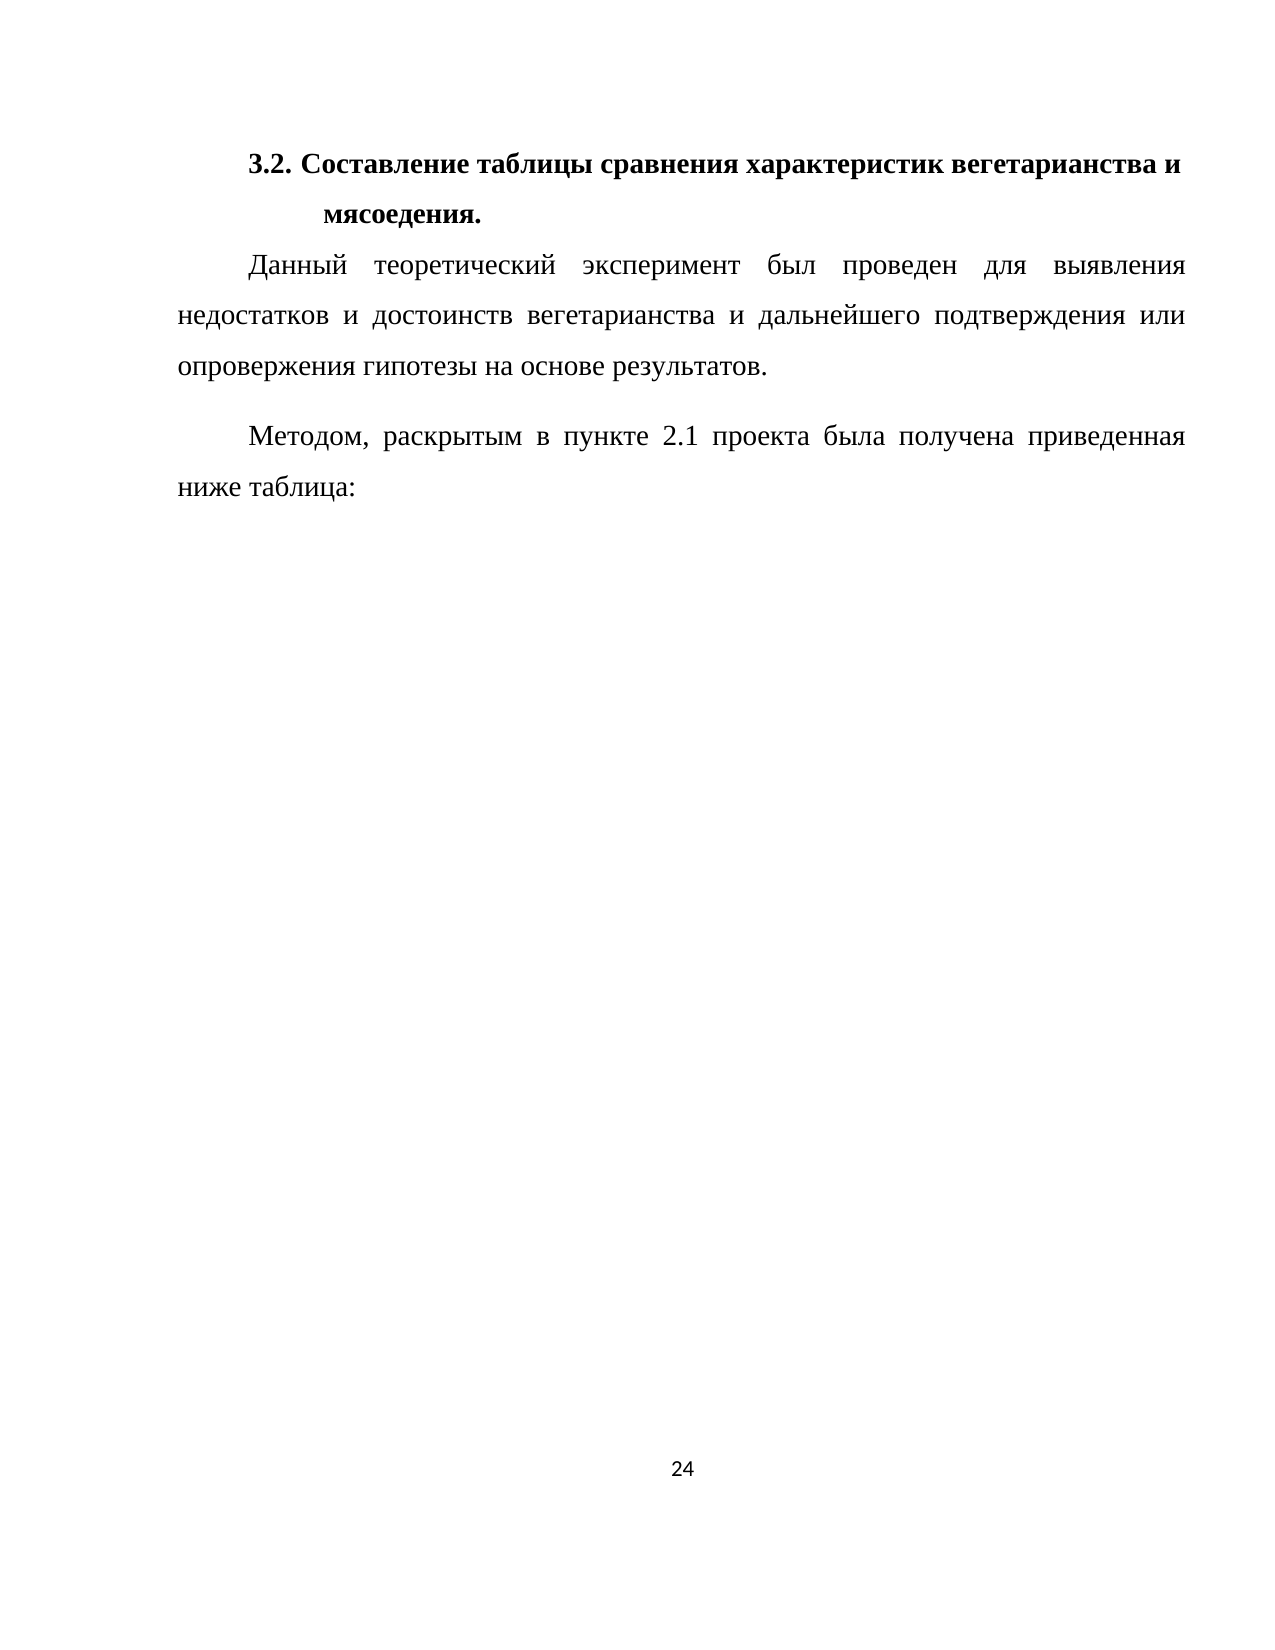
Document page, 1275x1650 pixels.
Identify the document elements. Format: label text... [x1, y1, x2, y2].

text Методом, раскрытым в пункте 2.1 проекта была получена приведенная ниже таблица: [177, 418, 1187, 502]
text Данный теоретический эксперимент был проведен для выявления недостатков и достоинств вегетарианства и дальнейшего подтверждения или опровержения гипотезы на основе результатов. [177, 247, 1187, 381]
subtitle Составление таблицы сравнения характеристик вегетарианства и мясоедения. [248, 146, 1187, 230]
